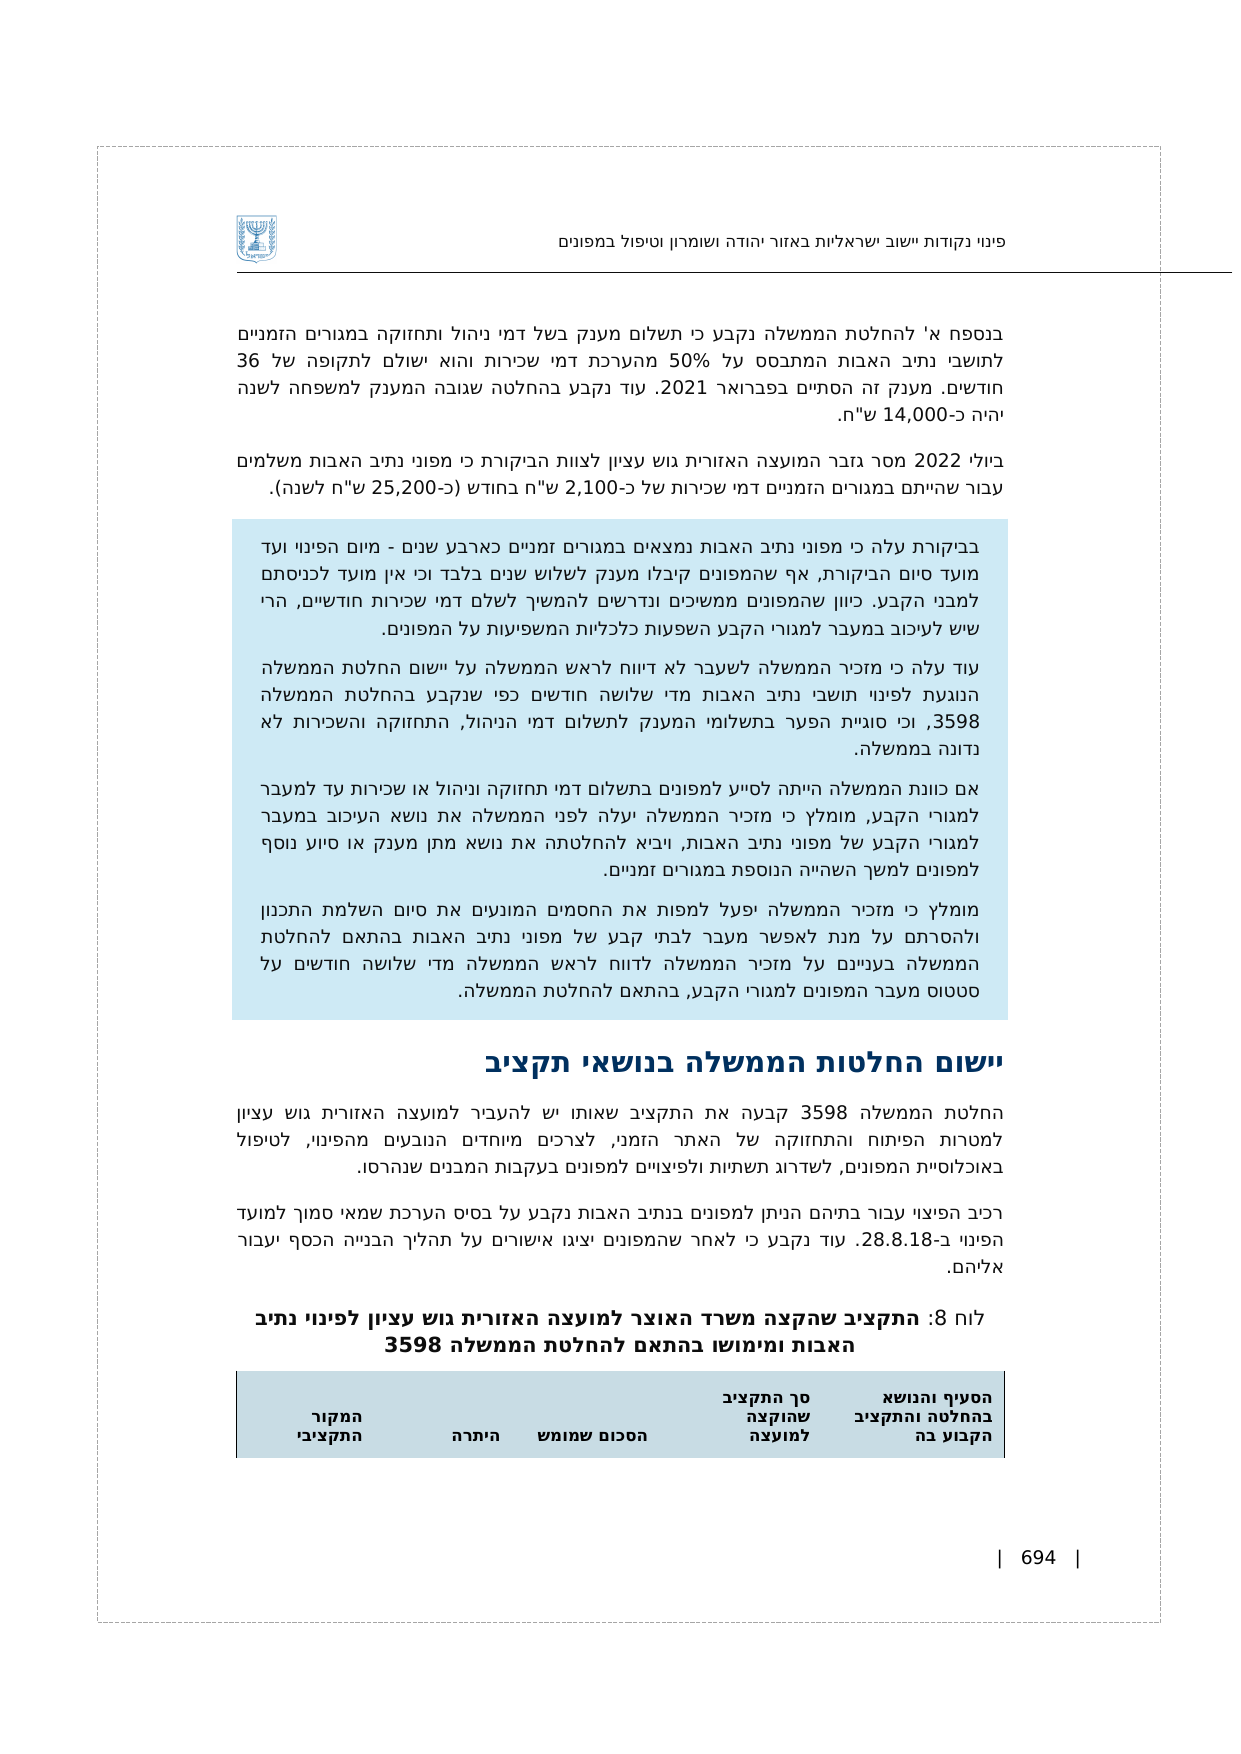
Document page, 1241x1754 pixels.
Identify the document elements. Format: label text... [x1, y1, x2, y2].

text בביקורת עלה כי מפוני נתיב האבות נמצאים במגורים זמניים כארבע שנים - מיום הפינוי ועד מועד סיום הביקורת, אף שהמפונים קיבלו מענק לשלוש שנים בלבד וכי אין מועד לכניסתם למבני הקבע. כיוון שהמפונים ממשיכים ונדרשים להמשיך לשלם דמי שכירות חודשיים, הרי שיש לעיכוב במעבר למגורי הקבע השפעות כלכליות המשפיעות על המפונים. [237, 524, 1003, 640]
text בנספח א' להחלטת הממשלה נקבע כי תשלום מענק בשל דמי ניהול ותחזוקה במגורים הזמניים לתושבי נתיב האבות המתבסס על 50% מהערכת דמי שכירות והוא ישולם לתקופה של 36 חודשים. מענק זה הסתיים בפברואר 2021. עוד נקבע בהחלטה שגובה המענק למשפחה לשנה יהיה כ-14,000 ש"ח. [236, 319, 1004, 427]
text עוד עלה כי מזכיר הממשלה לשעבר לא דיווח לראש הממשלה על יישום החלטת הממשלה הנוגעת לפינוי תושבי נתיב האבות מדי שלושה חודשים כפי שנקבע בהחלטת הממשלה 3598, וכי סוגיית הפער בתשלומי המענק לתשלום דמי הניהול, התחזוקה והשכירות לא נדונה בממשלה. [237, 640, 1003, 761]
text החלטת הממשלה 3598 קבעה את התקציב שאותו יש להעביר למועצה האזורית גוש עציון למטרות הפיתוח והתחזוקה של האתר הזמני, לצרכים מיוחדים הנובעים מהפינוי, לטיפול באוכלוסיית המפונים, לשדרוג תשתיות ולפיצויים למפונים בעקבות המבנים שנהרסו. [236, 1098, 1004, 1179]
text רכיב הפיצוי עבור בתיהם הניתן למפונים בנתיב האבות נקבע על בסיס הערכת שמאי סמוך למועד הפינוי ב-28.8.18. עוד נקבע כי לאחר שהמפונים יציגו אישורים על תהליך הבנייה הכסף יעבור אליהם. [236, 1198, 1004, 1279]
table_header היתרה [374, 1371, 512, 1458]
text אם כוונת הממשלה הייתה לסייע למפונים בתשלום דמי תחזוקה וניהול או שכירות עד למעבר למגורי הקבע, מומלץ כי מזכיר הממשלה יעלה לפני הממשלה את נושא העיכוב במעבר למגורי הקבע של מפוני נתיב האבות, ויביא להחלטתה את נושא מתן מענק או סיוע נוסף למפונים למשך השהייה הנוספת במגורים זמניים. [237, 761, 1003, 881]
text לוח 8: התקציב שהקצה משרד האוצר למועצה האזורית גוש עציון לפינוי נתיב האבות ומימושו בהתאם להחלטת הממשלה 3598 [236, 1304, 1004, 1358]
text יישום החלטות הממשלה בנושאי תקציב [236, 1045, 1004, 1079]
table_header הסעיף והנושא בהחלטה והתקציב הקבוע בה [821, 1371, 1004, 1458]
table_header המקור התקציבי [237, 1371, 374, 1458]
text מומלץ כי מזכיר הממשלה יפעל למפות את החסמים המונעים את סיום השלמת התכנון ולהסרתם על מנת לאפשר מעבר לבתי קבע של מפוני נתיב האבות בהתאם להחלטת הממשלה בעניינם על מזכיר הממשלה לדווח לראש הממשלה מדי שלושה חודשים על סטטוס מעבר המפונים למגורי הקבע, בהתאם להחלטת הממשלה. [237, 881, 1003, 1015]
text ביולי 2022 מסר גזבר המועצה האזורית גוש עציון לצוות הביקורת כי מפוני נתיב האבות משלמים עבור שהייתם במגורים הזמניים דמי שכירות של כ-2,100 ש"ח בחודש (כ-25,200 ש"ח לשנה). [236, 446, 1004, 500]
table_header סך התקציב שהוקצה למועצה [659, 1371, 821, 1458]
table_header הסכום שמומש [512, 1371, 659, 1458]
